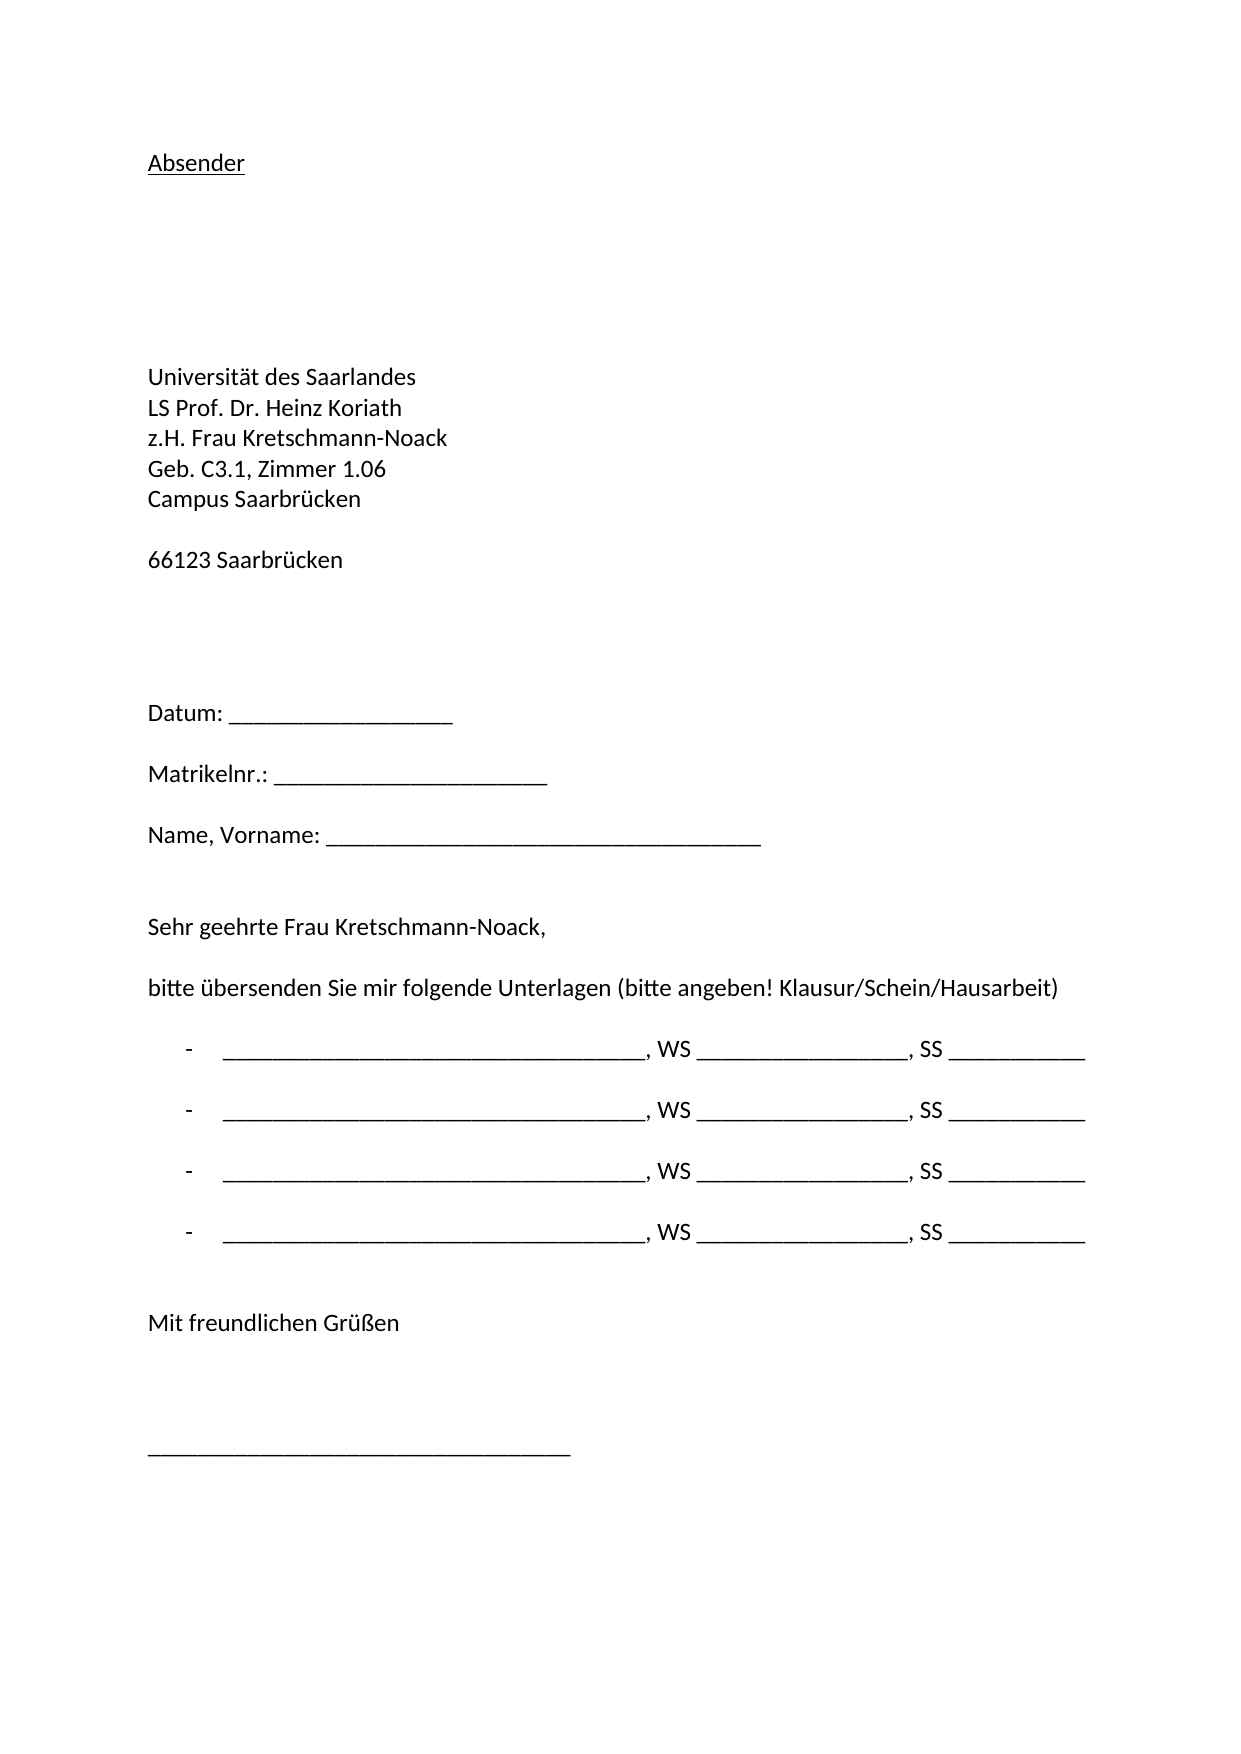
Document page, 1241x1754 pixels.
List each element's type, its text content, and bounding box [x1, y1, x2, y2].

text __________________________________ [148, 1429, 1093, 1460]
text z.H. Frau Kretschmann-Noack [148, 422, 1093, 453]
text Mit freundlichen Grüßen [148, 1307, 1093, 1338]
text bitte übersenden Sie mir folgende Unterlagen (bitte angeben! Klausur/Schein/Hausarbeit) [148, 972, 1093, 1002]
list __________________________________, WS _________________, SS ___________ [185, 1094, 1093, 1124]
text Universität des Saarlandes [148, 361, 1093, 392]
text Matrikelnr.: ______________________ [148, 758, 1093, 788]
text Datum: __________________ [148, 697, 1093, 727]
text Name, Vorname: ___________________________________ [148, 819, 1093, 849]
text Geb. C3.1, Zimmer 1.06 [148, 453, 1093, 483]
text 66123 Saarbrücken [148, 544, 1093, 575]
list __________________________________, WS _________________, SS ___________ [185, 1155, 1093, 1185]
text Campus Saarbrücken [148, 483, 1093, 514]
text LS Prof. Dr. Heinz Koriath [148, 392, 1093, 422]
list __________________________________, WS _________________, SS ___________ [185, 1216, 1093, 1246]
text Absender [148, 148, 1093, 178]
list __________________________________, WS _________________, SS ___________ [185, 1033, 1093, 1063]
text Sehr geehrte Frau Kretschmann-Noack, [148, 911, 1093, 941]
